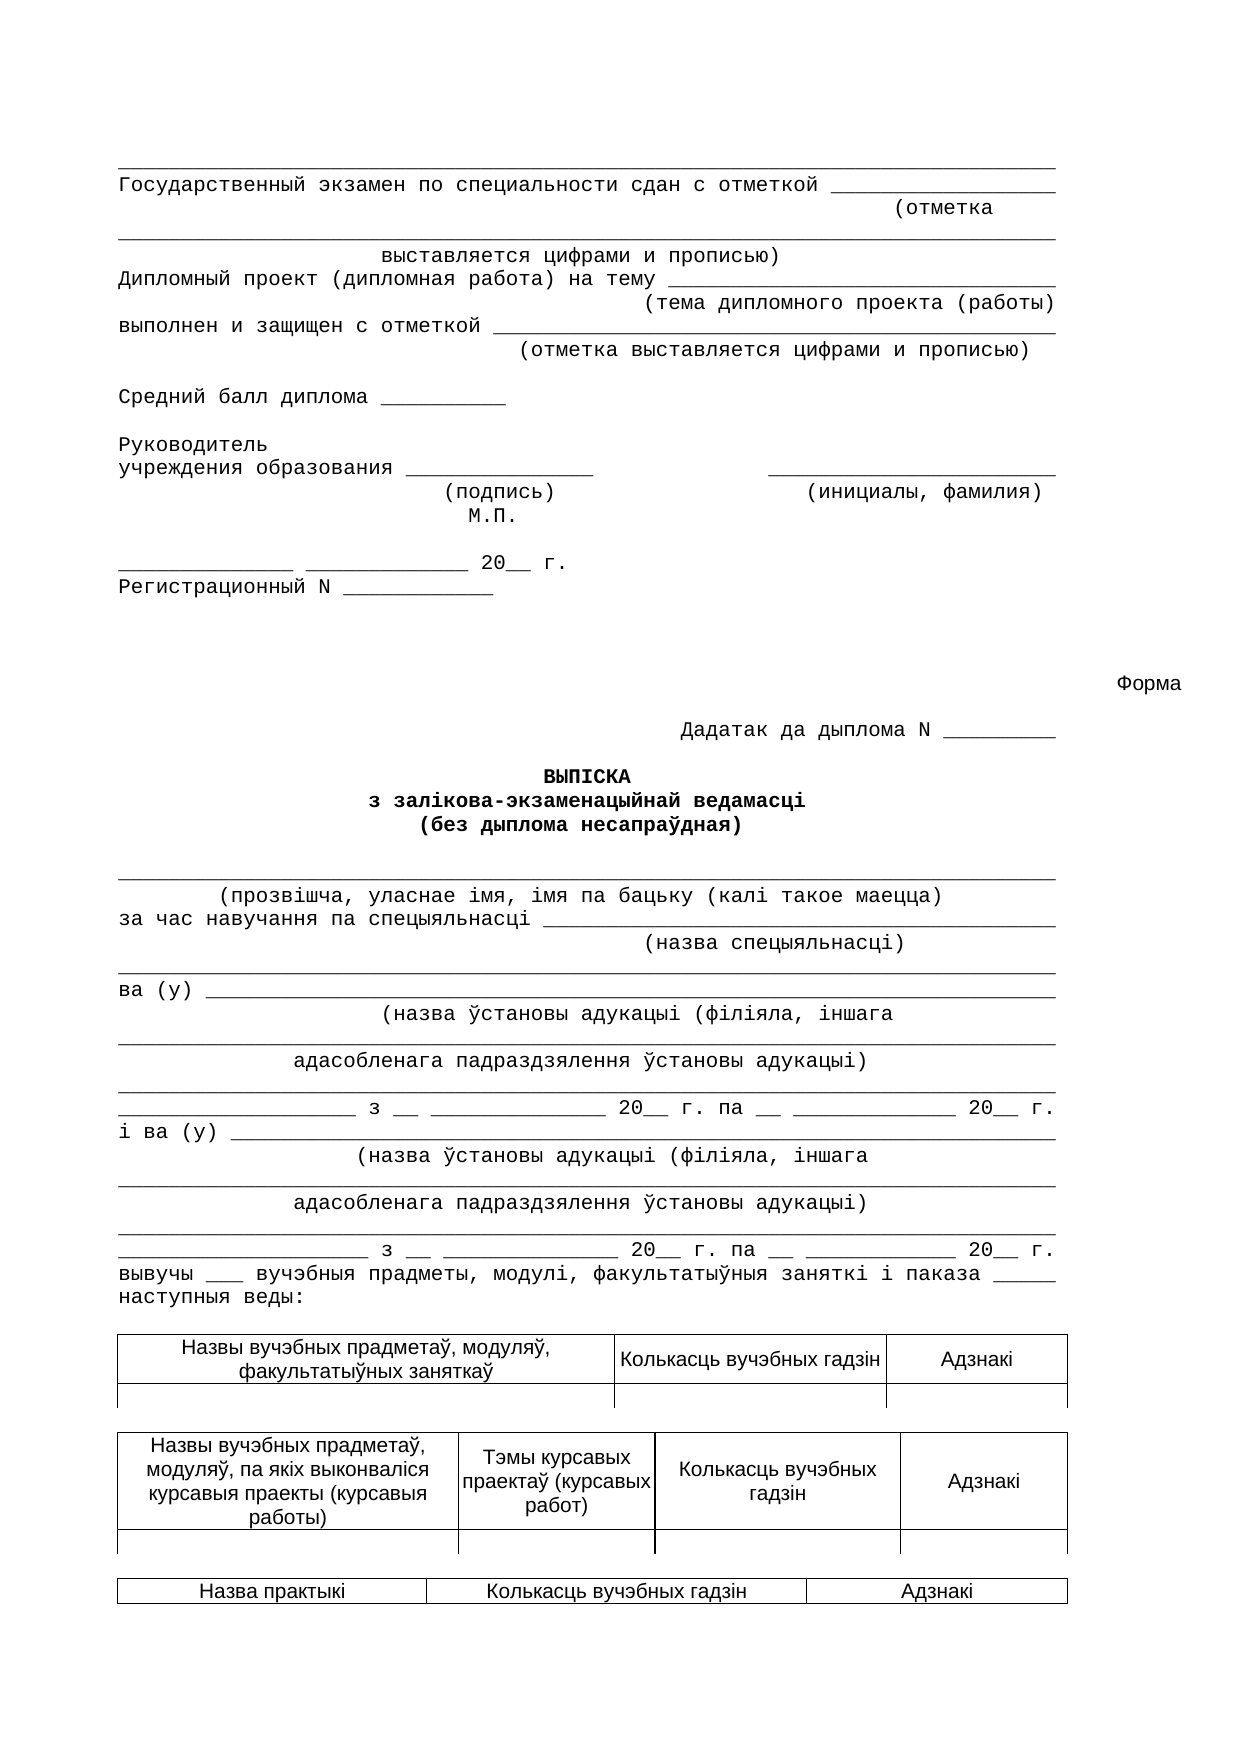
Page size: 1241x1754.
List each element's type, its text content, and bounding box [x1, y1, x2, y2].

text ___________________________________________________________________________ [118, 221, 1181, 244]
text ___________________________________________________________________________ [118, 1026, 1181, 1050]
text Регистрационный N ____________ [118, 576, 1181, 599]
text учреждения образования _______________ _______________________ [118, 457, 1181, 481]
text ___________________________________________________________________________ [118, 1074, 1181, 1097]
text наступныя веды: [118, 1287, 1181, 1310]
text Государственный экзамен по специальности сдан с отметкой __________________ [118, 174, 1181, 197]
text выполнен и защищен с отметкой _____________________________________________ [118, 316, 1181, 339]
text Дипломный проект (дипломная работа) на тему _______________________________ [118, 268, 1181, 292]
text (тема дипломного проекта (работы) [118, 292, 1181, 316]
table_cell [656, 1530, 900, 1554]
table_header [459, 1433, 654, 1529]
text ___________________________________________________________________________ [118, 861, 1181, 884]
text Дадатак да дыплома N _________ [118, 719, 1181, 743]
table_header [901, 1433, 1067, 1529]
text Форма [118, 671, 1181, 695]
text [118, 150, 1181, 174]
text ___________________ з __ ______________ 20__ г. па __ _____________ 20__ г. [118, 1097, 1181, 1121]
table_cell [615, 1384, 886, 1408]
text адасобленага падраздзялення ўстановы адукацыi) [118, 1050, 1181, 1074]
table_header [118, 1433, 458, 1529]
text ___________________________________________________________________________ [118, 956, 1181, 979]
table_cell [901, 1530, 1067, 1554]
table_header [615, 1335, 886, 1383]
text ___________________________________________________________________________ [118, 1216, 1181, 1239]
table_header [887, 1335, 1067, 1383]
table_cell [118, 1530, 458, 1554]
text ___________________________________________________________________________ [118, 1168, 1181, 1192]
text (подпись) (инициалы, фамилия) [118, 481, 1181, 505]
text (назва спецыяльнасцi) [118, 932, 1181, 956]
text вывучы ___ вучэбныя прадметы, модулi, факультатыўныя заняткi i паказа _____ [118, 1263, 1181, 1287]
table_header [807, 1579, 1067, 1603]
text (отметка выставляется цифрами и прописью) [118, 339, 1181, 363]
text (без дыплома несапраўдная) [118, 814, 1181, 837]
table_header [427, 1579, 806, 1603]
text ______________ _____________ 20__ г. [118, 552, 1181, 576]
text (назва ўстановы адукацыi (фiлiяла, iншага [118, 1003, 1181, 1026]
text Средний балл диплома __________ [118, 386, 1181, 410]
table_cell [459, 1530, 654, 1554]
text М.П. [118, 505, 1181, 528]
text ВЫПIСКА [118, 766, 1181, 790]
text з залiкова-экзаменацыйнай ведамасцi [118, 790, 1181, 814]
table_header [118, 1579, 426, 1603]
text выставляется цифрами и прописью) [118, 244, 1181, 268]
text (прозвiшча, уласнае iмя, iмя па бацьку (калi такое маецца) [118, 884, 1181, 908]
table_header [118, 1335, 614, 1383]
text i ва (у) __________________________________________________________________ [118, 1121, 1181, 1145]
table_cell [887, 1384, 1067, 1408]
text ____________________ з __ ______________ 20__ г. па __ ____________ 20__ г. [118, 1239, 1181, 1263]
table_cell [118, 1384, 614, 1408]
text (отметка [118, 197, 1181, 221]
text (назва ўстановы адукацыi (фiлiяла, iншага [118, 1145, 1181, 1168]
text адасобленага падраздзялення ўстановы адукацыi) [118, 1192, 1181, 1216]
text за час навучання па спецыяльнасцi _________________________________________ [118, 908, 1181, 932]
text Руководитель [118, 434, 1181, 457]
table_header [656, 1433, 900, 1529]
text ва (у) ____________________________________________________________________ [118, 979, 1181, 1003]
